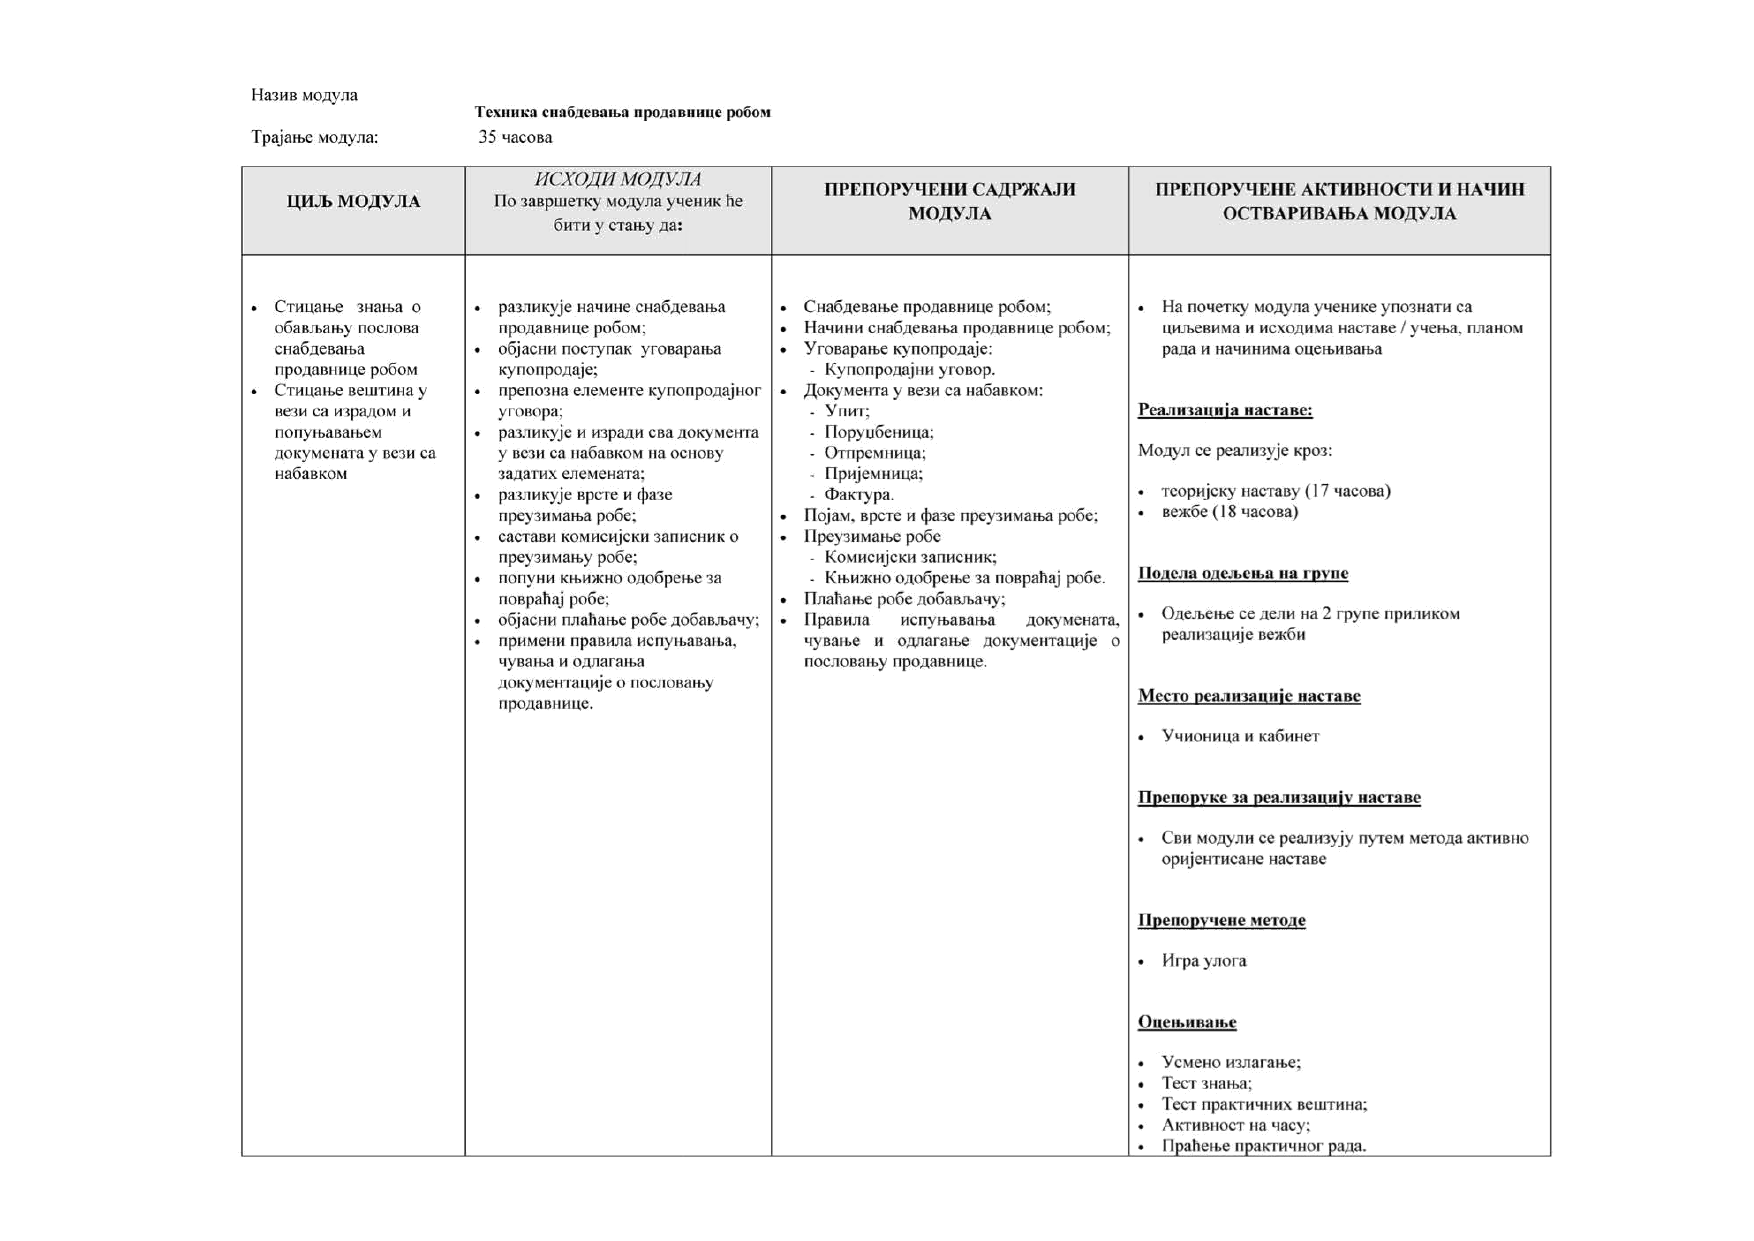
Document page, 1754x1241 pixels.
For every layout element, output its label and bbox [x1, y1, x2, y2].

picture [230, 76, 1565, 1164]
